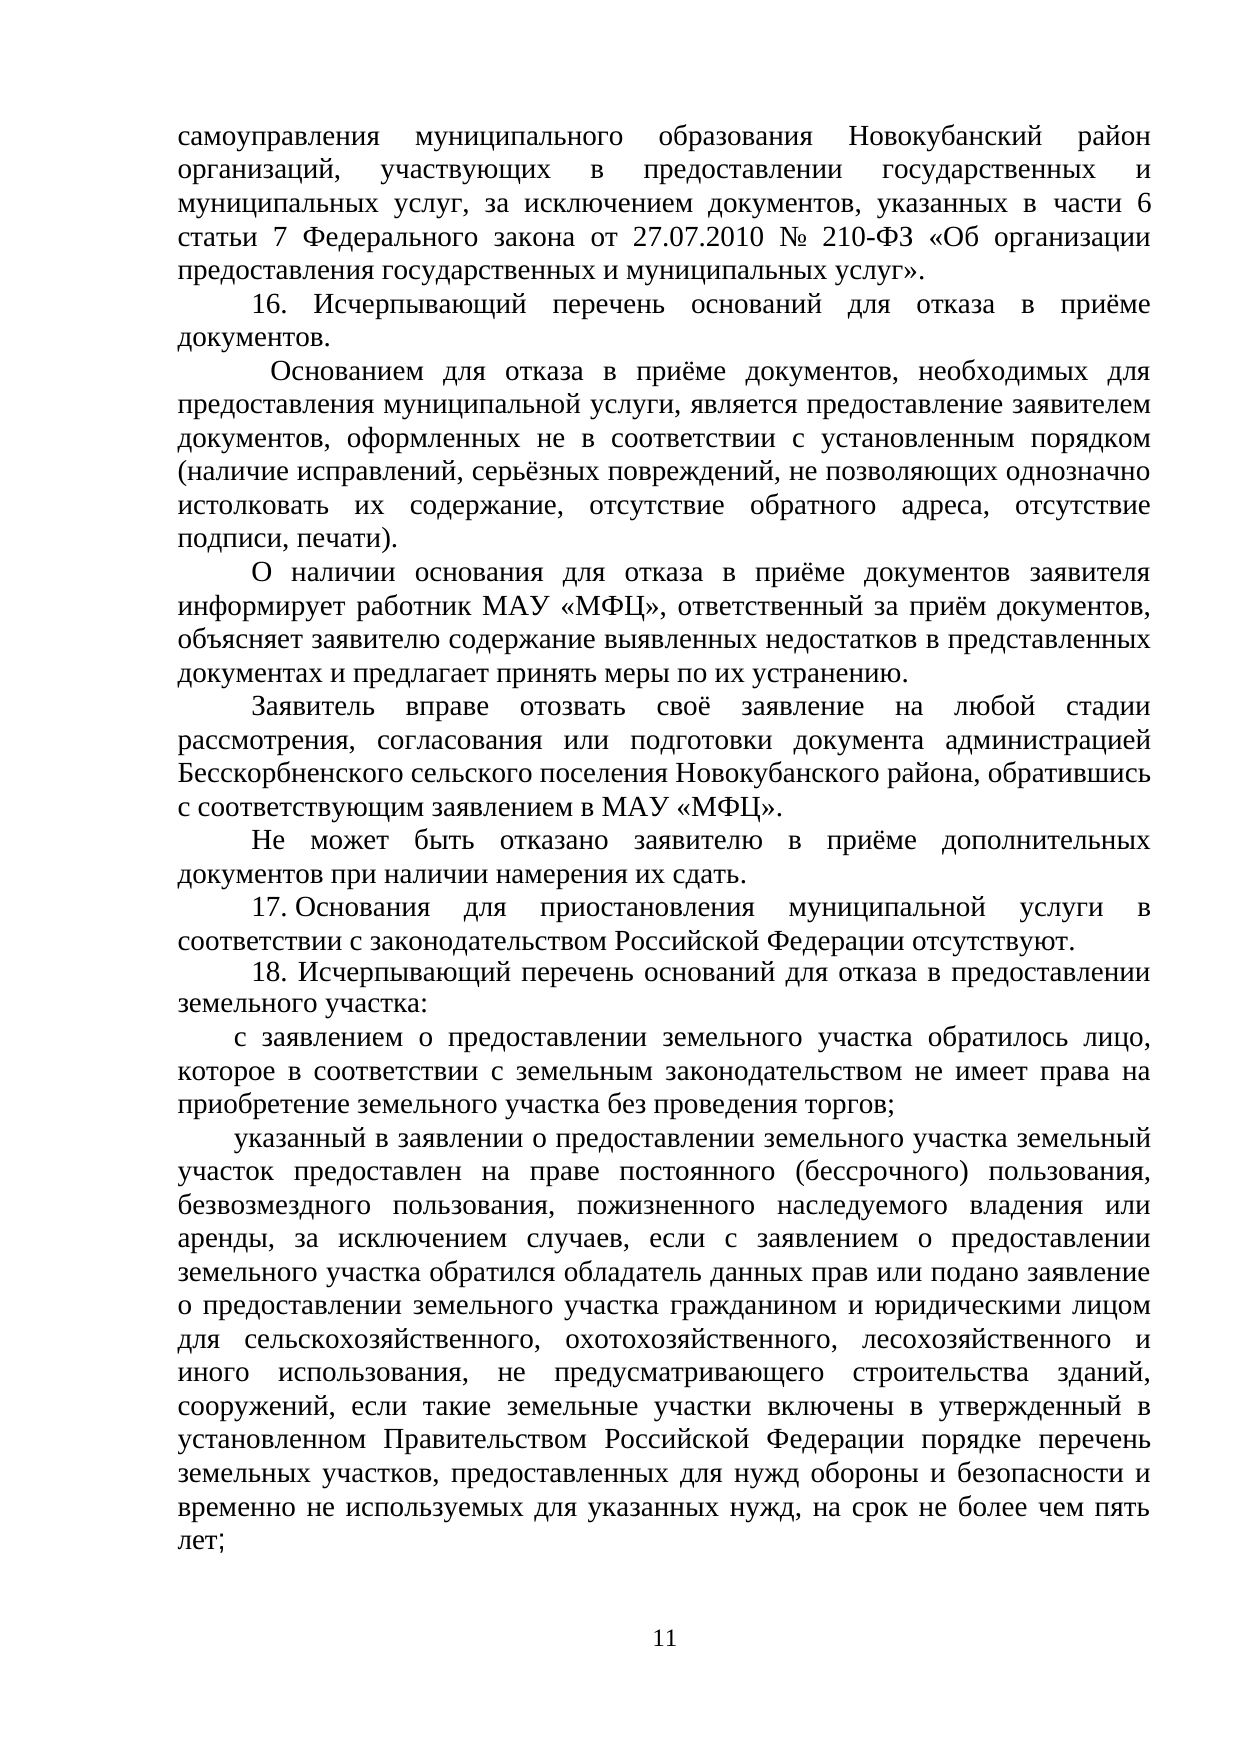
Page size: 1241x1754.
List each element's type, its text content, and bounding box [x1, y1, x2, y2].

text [177, 118, 1152, 286]
text Не может быть отказано заявителю в приёме дополнительных документов при наличии намерения их сдать. [177, 822, 1152, 889]
text Заявитель вправе отозвать своё заявление на любой стадии рассмотрения, согласования или подготовки документа администрацией Бесскорбненского сельского поселения Новокубанского района, обратившись с соответствующим заявлением в МАУ «МФЦ». [177, 688, 1152, 822]
text 16. Исчерпывающий перечень оснований для отказа в приёме документов. [177, 286, 1152, 353]
text 17. Основания для приостановления муниципальной услуги в соответствии с законодательством Российской Федерации отсутствуют. [177, 889, 1152, 957]
text с заявлением о предоставлении земельного участка обратилось лицо, которое в соответствии с земельным законодательством не имеет права на приобретение земельного участка без проведения торгов; [177, 1019, 1152, 1120]
text 18. Исчерпывающий перечень оснований для отказа в предоставлении земельного участка: [177, 957, 1152, 1019]
text Основанием для отказа в приёме документов, необходимых для предоставления муниципальной услуги, является предоставление заявителем документов, оформленных не в соответствии с установленным порядком (наличие исправлений, серьёзных повреждений, не позволяющих однозначно истолковать их содержание, отсутствие обратного адреса, отсутствие подписи, печати). [177, 353, 1152, 554]
text указанный в заявлении о предоставлении земельного участка земельный участок предоставлен на праве постоянного (бессрочного) пользования, безвозмездного пользования, пожизненного наследуемого владения или аренды, за исключением случаев, если с заявлением о предоставлении земельного участка обратился обладатель данных прав или подано заявление о предоставлении земельного участка гражданином и юридическими лицом для сельскохозяйственного, охотохозяйственного, лесохозяйственного и иного использования, не предусматривающего строительства зданий, сооружений, если такие земельные участки включены в утвержденный в установленном Правительством Российской Федерации порядке перечень земельных участков, предоставленных для нужд обороны и безопасности и временно не используемых для указанных нужд, на срок не более чем пять лет; [177, 1120, 1152, 1556]
text О наличии основания для отказа в приёме документов заявителя информирует работник МАУ «МФЦ», ответственный за приём документов, объясняет заявителю содержание выявленных недостатков в представленных документах и предлагает принять меры по их устранению. [177, 554, 1152, 688]
